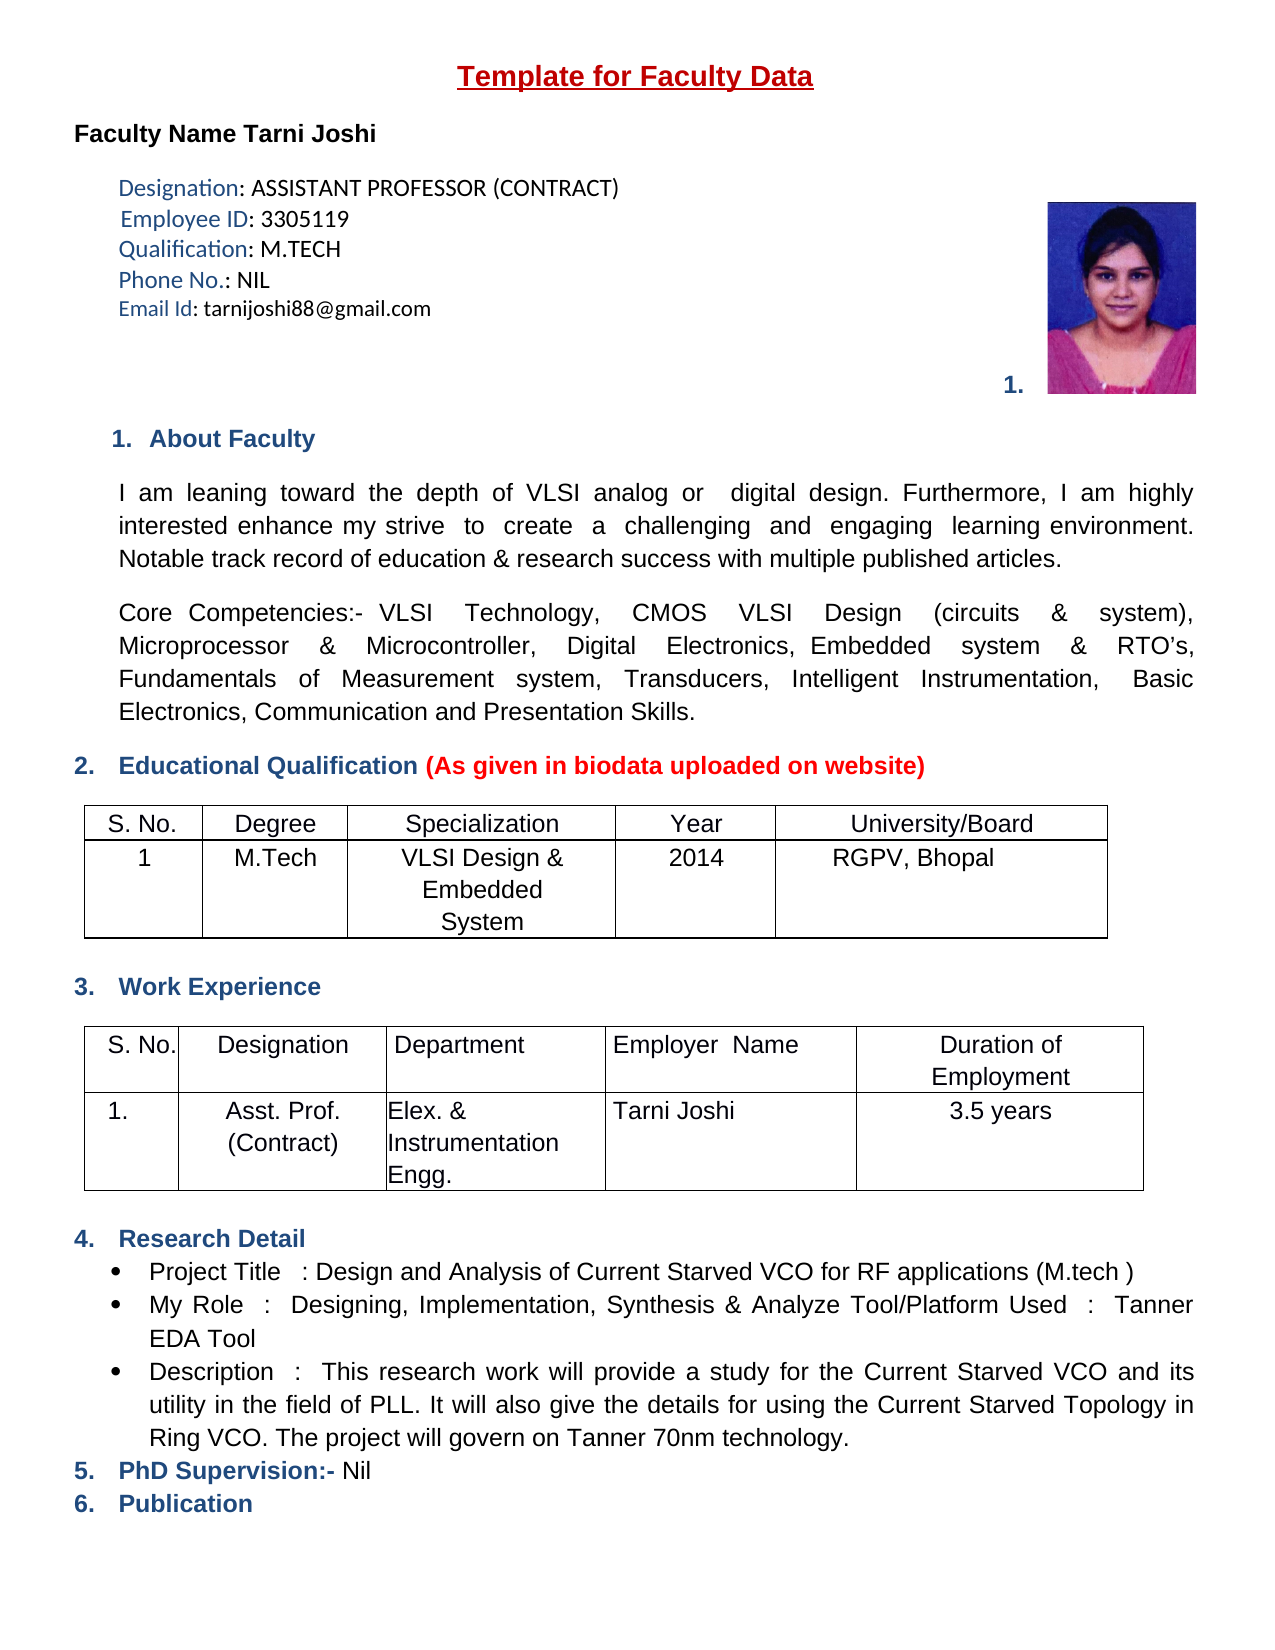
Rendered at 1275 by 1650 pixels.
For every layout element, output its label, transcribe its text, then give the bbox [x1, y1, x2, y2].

table_cell 1 [85, 841, 202, 937]
table_cell 2014 [616, 841, 775, 937]
picture [1047, 202, 1197, 394]
table_cell Elex. & Instrumentation Engg. [387, 1093, 605, 1190]
table_cell M.Tech [203, 841, 347, 937]
table_header Department [387, 1027, 605, 1092]
table_cell Tarni Joshi [606, 1093, 856, 1190]
table_cell Asst. Prof. (Contract) [179, 1093, 386, 1190]
table_header S. No. [85, 806, 202, 839]
table_header Employer Name [606, 1027, 856, 1092]
text Phone No.: NIL [118, 264, 597, 294]
table_cell 1. [85, 1093, 178, 1190]
table_cell 3.5 years [857, 1093, 1143, 1190]
text Designation: ASSISTANT PROFESSOR (CONTRACT) [118, 172, 1196, 203]
text Core Competencies:- VLSI Technology, CMOS VLSI Design (circuits & system), Microprocessor & Microcontroller, Digital Electronics, Embedded system & RTO’s, Fundamentals of Measurement system, Transducers, Intelligent Instrumentation, Basic Electronics, Communication and Presentation Skills. [118, 598, 1196, 726]
text Email Id: tarnijoshi88@gmail.com [118, 294, 597, 322]
list My Role : Designing, Implementation, Synthesis & Analyze Tool/Platform Used : Tanner EDA Tool [111, 1290, 1196, 1352]
list About Faculty [111, 424, 1196, 453]
list Work Experience [74, 972, 1196, 1000]
text Employee ID: 3305119 [74, 203, 597, 233]
table_header Duration of Employment [857, 1027, 1143, 1092]
text Template for Faculty Data [74, 59, 1196, 93]
table_header Year [616, 806, 775, 839]
list Educational Qualification (As given in biodata uploaded on website) [74, 751, 1196, 779]
table_cell RGPV, Bhopal [776, 841, 1107, 937]
list PhD Supervision:- Nil [74, 1456, 1196, 1484]
table_header University/Board [776, 806, 1107, 839]
text Qualification: M.TECH [118, 233, 597, 264]
table_header S. No. [85, 1027, 178, 1092]
list Project Title : Design and Analysis of Current Starved VCO for RF applications (M.tech ) [111, 1257, 1196, 1286]
table_header Degree [203, 806, 347, 839]
table_header Specialization [348, 806, 615, 839]
list Research Detail [74, 1224, 1196, 1253]
list Publication [74, 1489, 1196, 1517]
text Faculty Name Tarni Joshi [74, 118, 1196, 147]
table_header Designation [179, 1027, 386, 1092]
text I am leaning toward the depth of VLSI analog or digital design. Furthermore, I am highly interested enhance my strive to create a challenging and engaging learning environment. Notable track record of education & research success with multiple published articles. [118, 478, 1196, 573]
table_cell VLSI Design & Embedded System [348, 841, 615, 937]
list Description : This research work will provide a study for the Current Starved VCO and its utility in the field of PLL. It will also give the details for using the Current Starved Topology in Ring VCO. The project will govern on Tanner 70nm technology. [111, 1357, 1196, 1451]
